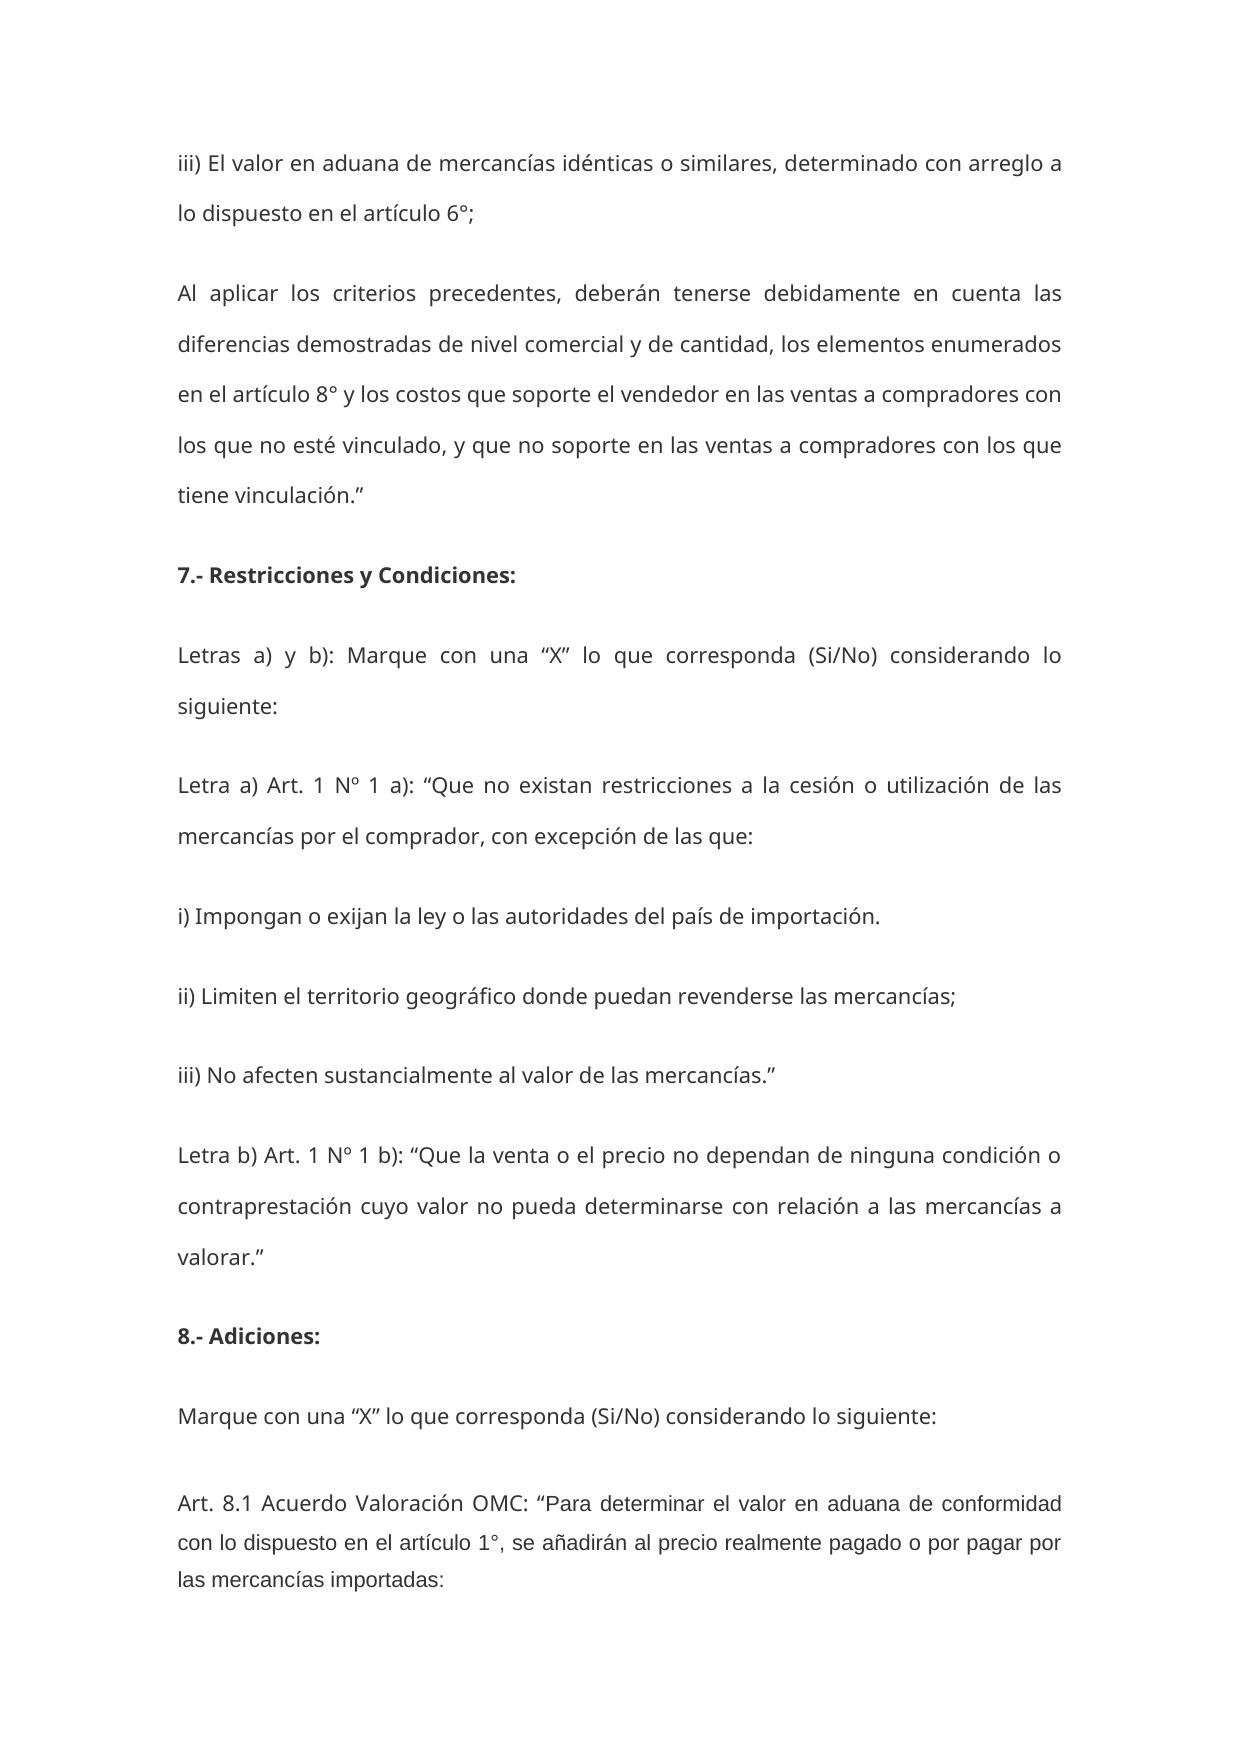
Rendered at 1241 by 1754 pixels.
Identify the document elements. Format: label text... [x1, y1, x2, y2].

text iii) El valor en aduana de mercancías idénticas o similares, determinado con arreglo a lo dispuesto en el artículo 6°; [177, 148, 1063, 228]
text Letras a) y b): Marque con una “X” lo que corresponda (Si/No) considerando lo siguiente: [177, 640, 1063, 721]
text iii) No afecten sustancialmente al valor de las mercancías.” [177, 1061, 1063, 1090]
text Marque con una “X” lo que corresponda (Si/No) considerando lo siguiente: [177, 1401, 1063, 1431]
text Letra b) Art. 1 Nº 1 b): “Que la venta o el precio no dependan de ninguna condición o contraprestación cuyo valor no pueda determinarse con relación a las mercancías a valorar.” [177, 1140, 1063, 1271]
text Letra a) Art. 1 Nº 1 a): “Que no existan restricciones a la cesión o utilización de las mercancías por el comprador, con excepción de las que: [177, 771, 1063, 851]
text ii) Limiten el territorio geográfico donde puedan revenderse las mercancías; [177, 981, 1063, 1011]
text i) Impongan o exijan la ley o las autoridades del país de importación. [177, 901, 1063, 931]
text Art. 8.1 Acuerdo Valoración OMC: “Para determinar el valor en aduana de conformidad con lo dispuesto en el artículo 1°, se añadirán al precio realmente pagado o por pagar por las mercancías importadas: [177, 1481, 1063, 1592]
text 7.- Restricciones y Condiciones: [177, 560, 1063, 590]
text Al aplicar los criterios precedentes, deberán tenerse debidamente en cuenta las diferencias demostradas de nivel comercial y de cantidad, los elementos enumerados en el artículo 8° y los costos que soporte el vendedor en las ventas a compradores con los que no esté vinculado, y que no soporte en las ventas a compradores con los que tiene vinculación.” [177, 278, 1063, 510]
text 8.- Adiciones: [177, 1321, 1063, 1351]
